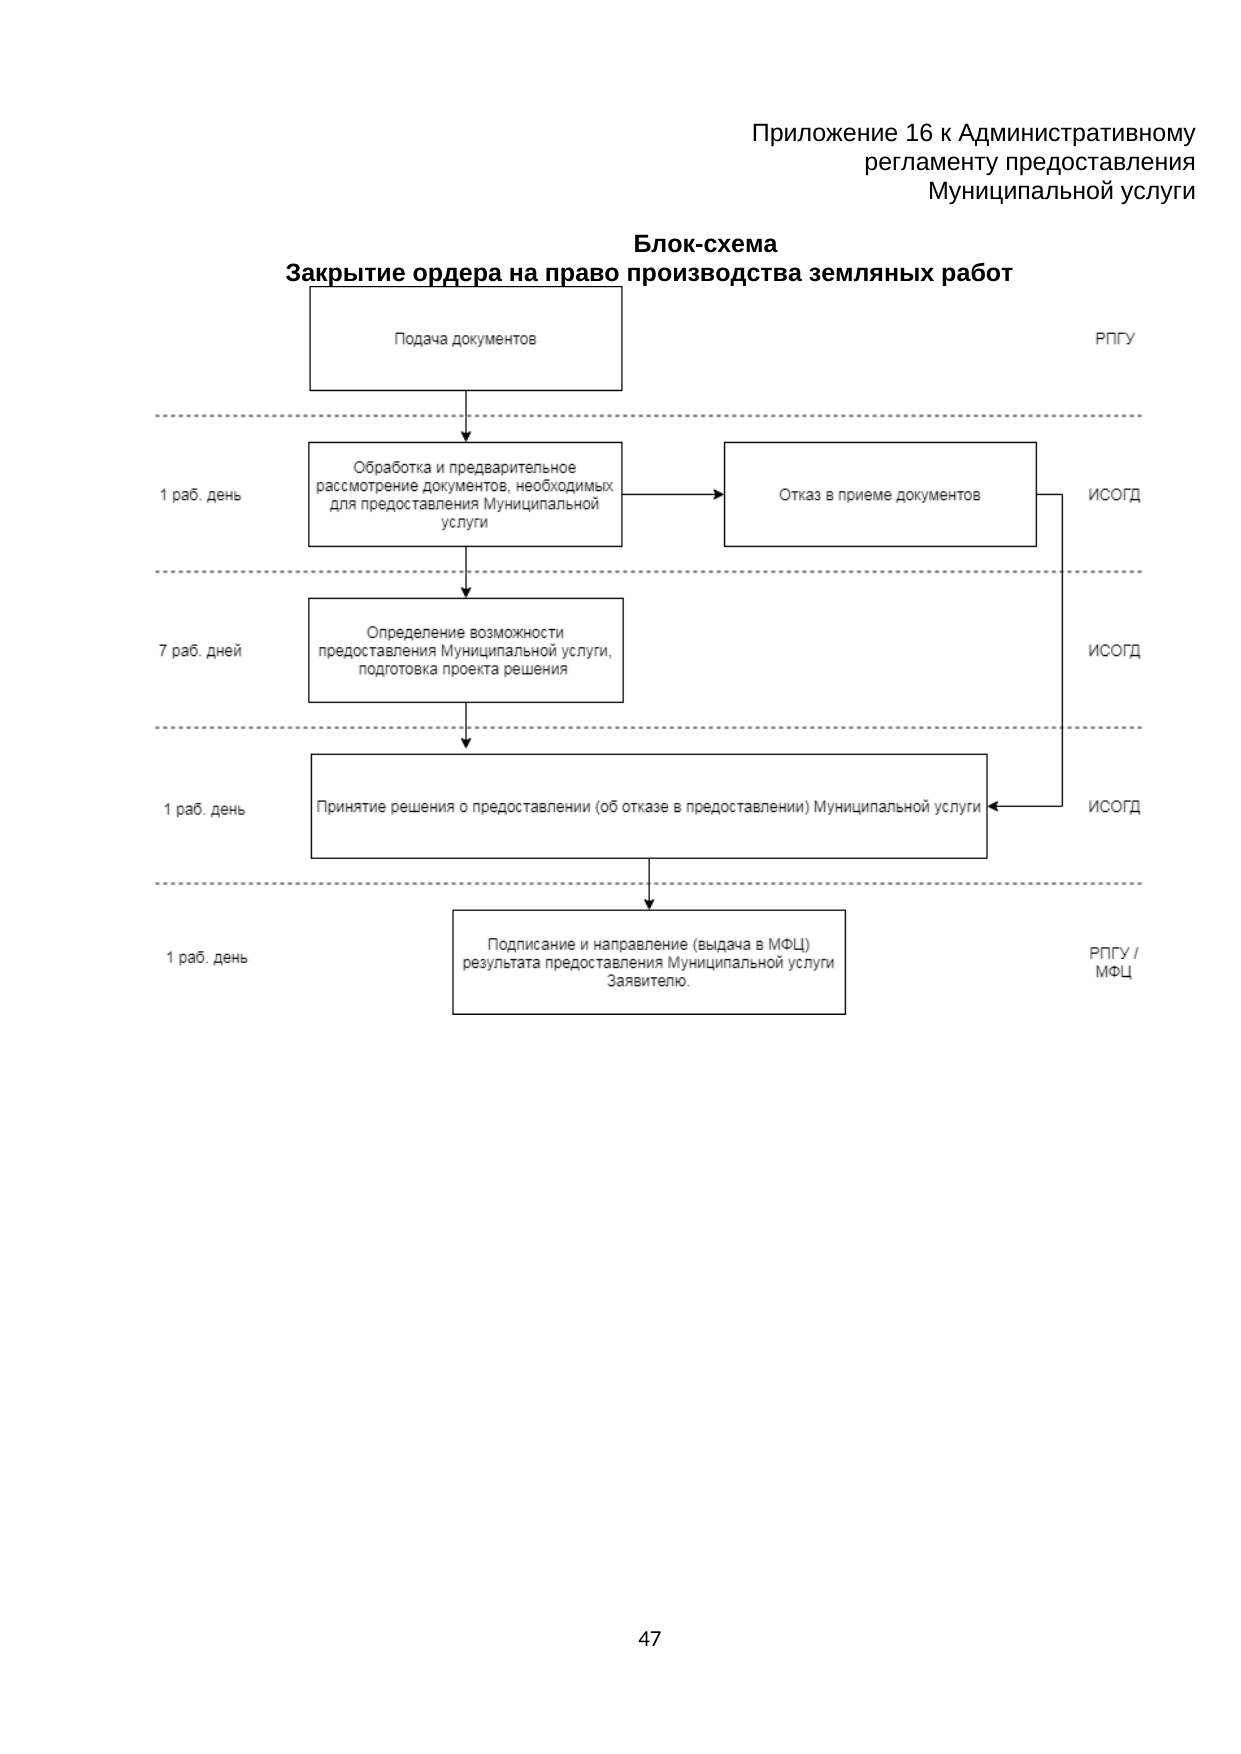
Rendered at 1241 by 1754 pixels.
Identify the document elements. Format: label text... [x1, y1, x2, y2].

text Закрытие ордера на право производства земляных работ [118, 258, 1181, 287]
list Блок-схема [229, 229, 1181, 258]
text Приложение 16 к Административному регламенту предоставления Муниципальной услуги [694, 118, 1196, 204]
picture [155, 286, 1145, 1015]
